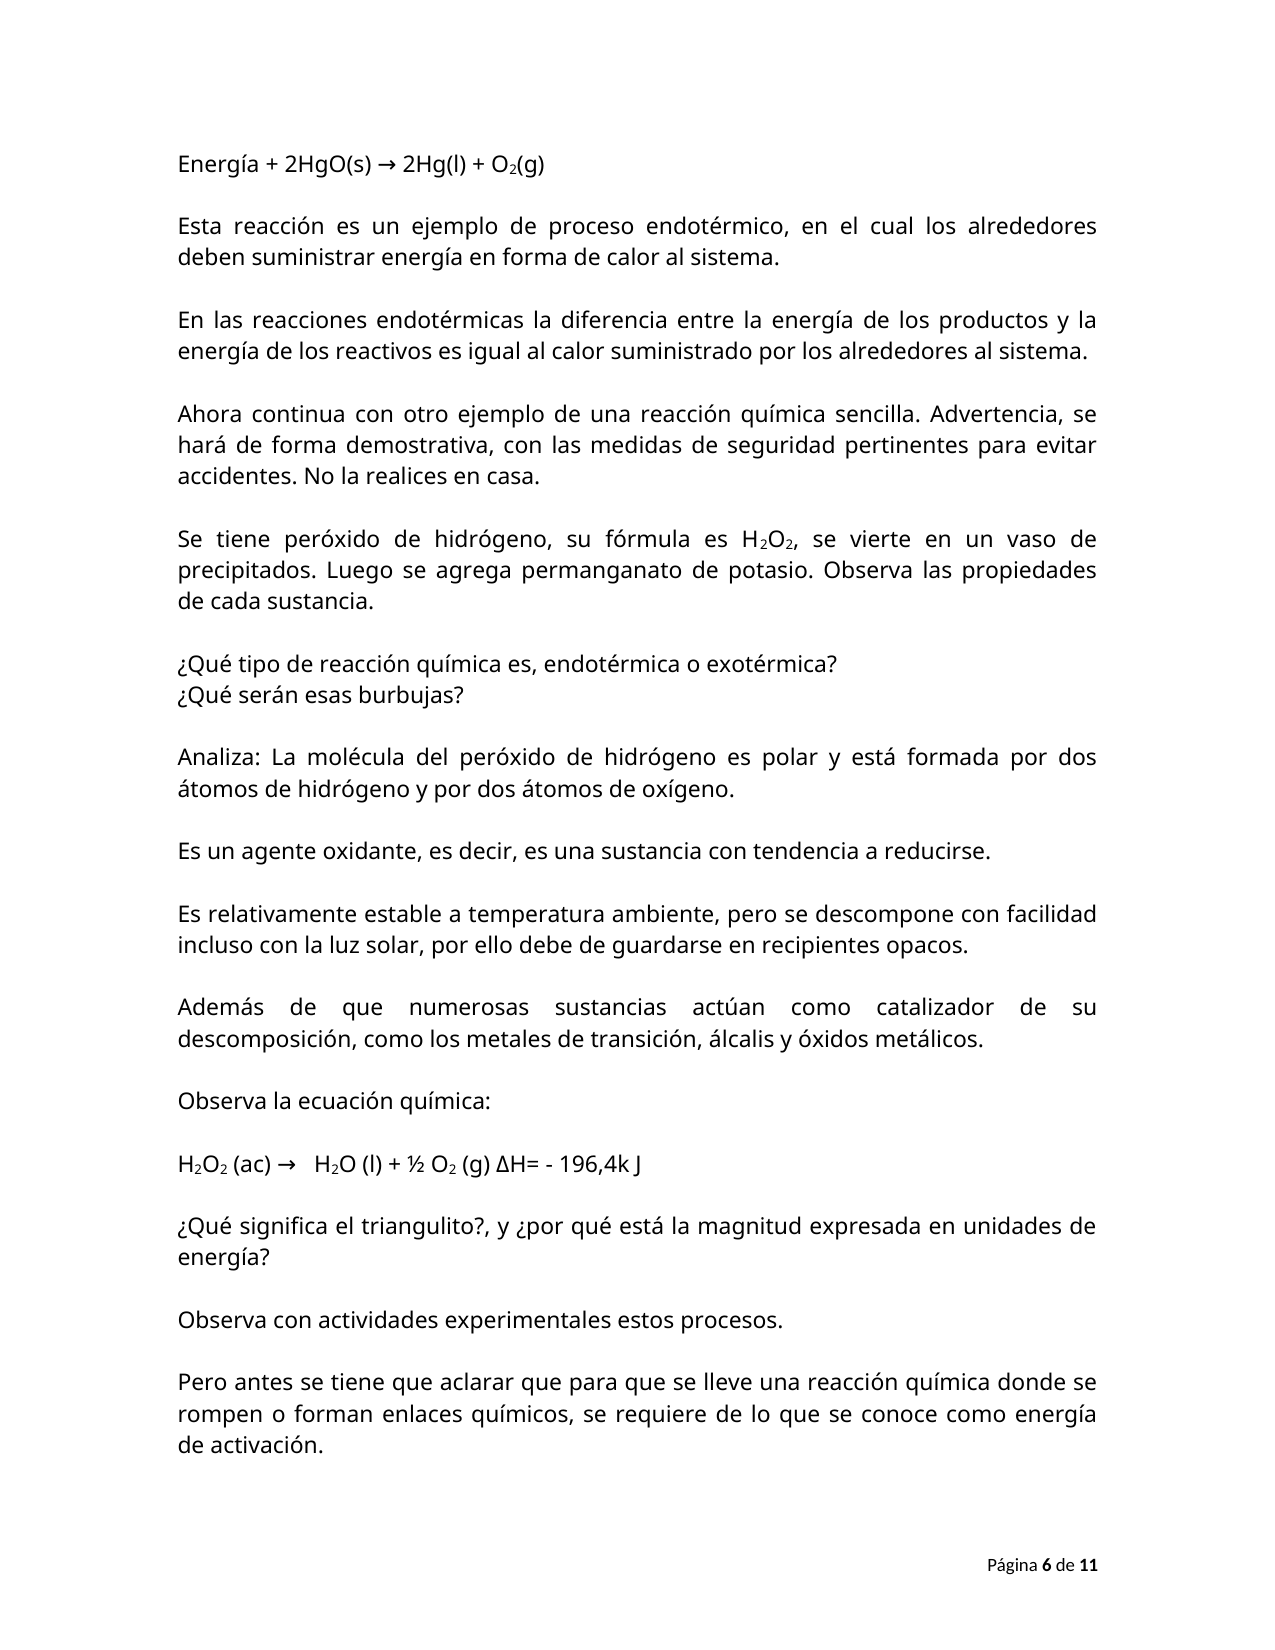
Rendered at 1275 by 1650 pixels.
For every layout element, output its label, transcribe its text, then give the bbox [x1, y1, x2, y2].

text Observa la ecuación química: [177, 1085, 1098, 1116]
text Pero antes se tiene que aclarar que para que se lleve una reacción química donde se rompen o forman enlaces químicos, se requiere de lo que se conoce como energía de activación. [177, 1366, 1098, 1460]
text ¿Qué tipo de reacción química es, endotérmica o exotérmica? [177, 648, 1098, 679]
text Se tiene peróxido de hidrógeno, su fórmula es H2O2, se vierte en un vaso de precipitados. Luego se agrega permanganato de potasio. Observa las propiedades de cada sustancia. [177, 523, 1098, 616]
text Es relativamente estable a temperatura ambiente, pero se descompone con facilidad incluso con la luz solar, por ello debe de guardarse en recipientes opacos. [177, 898, 1098, 960]
text En las reacciones endotérmicas la diferencia entre la energía de los productos y la energía de los reactivos es igual al calor suministrado por los alrededores al sistema. [177, 304, 1098, 366]
text Es un agente oxidante, es decir, es una sustancia con tendencia a reducirse. [177, 835, 1098, 866]
text Esta reacción es un ejemplo de proceso endotérmico, en el cual los alrededores deben suministrar energía en forma de calor al sistema. [177, 210, 1098, 273]
text Energía + 2HgO(s) → 2Hg(l) + O2(g) [177, 148, 1098, 179]
text ¿Qué significa el triangulito?, y ¿por qué está la magnitud expresada en unidades de energía? [177, 1210, 1098, 1273]
text Observa con actividades experimentales estos procesos. [177, 1304, 1098, 1335]
text H2O2 (ac) → H2O (l) + ½ O2 (g) ΔH= - 196,4k J [177, 1148, 1098, 1179]
text Analiza: La molécula del peróxido de hidrógeno es polar y está formada por dos átomos de hidrógeno y por dos átomos de oxígeno. [177, 741, 1098, 804]
text Ahora continua con otro ejemplo de una reacción química sencilla. Advertencia, se hará de forma demostrativa, con las medidas de seguridad pertinentes para evitar accidentes. No la realices en casa. [177, 398, 1098, 491]
text ¿Qué serán esas burbujas? [177, 679, 1098, 710]
text Además de que numerosas sustancias actúan como catalizador de su descomposición, como los metales de transición, álcalis y óxidos metálicos. [177, 991, 1098, 1054]
